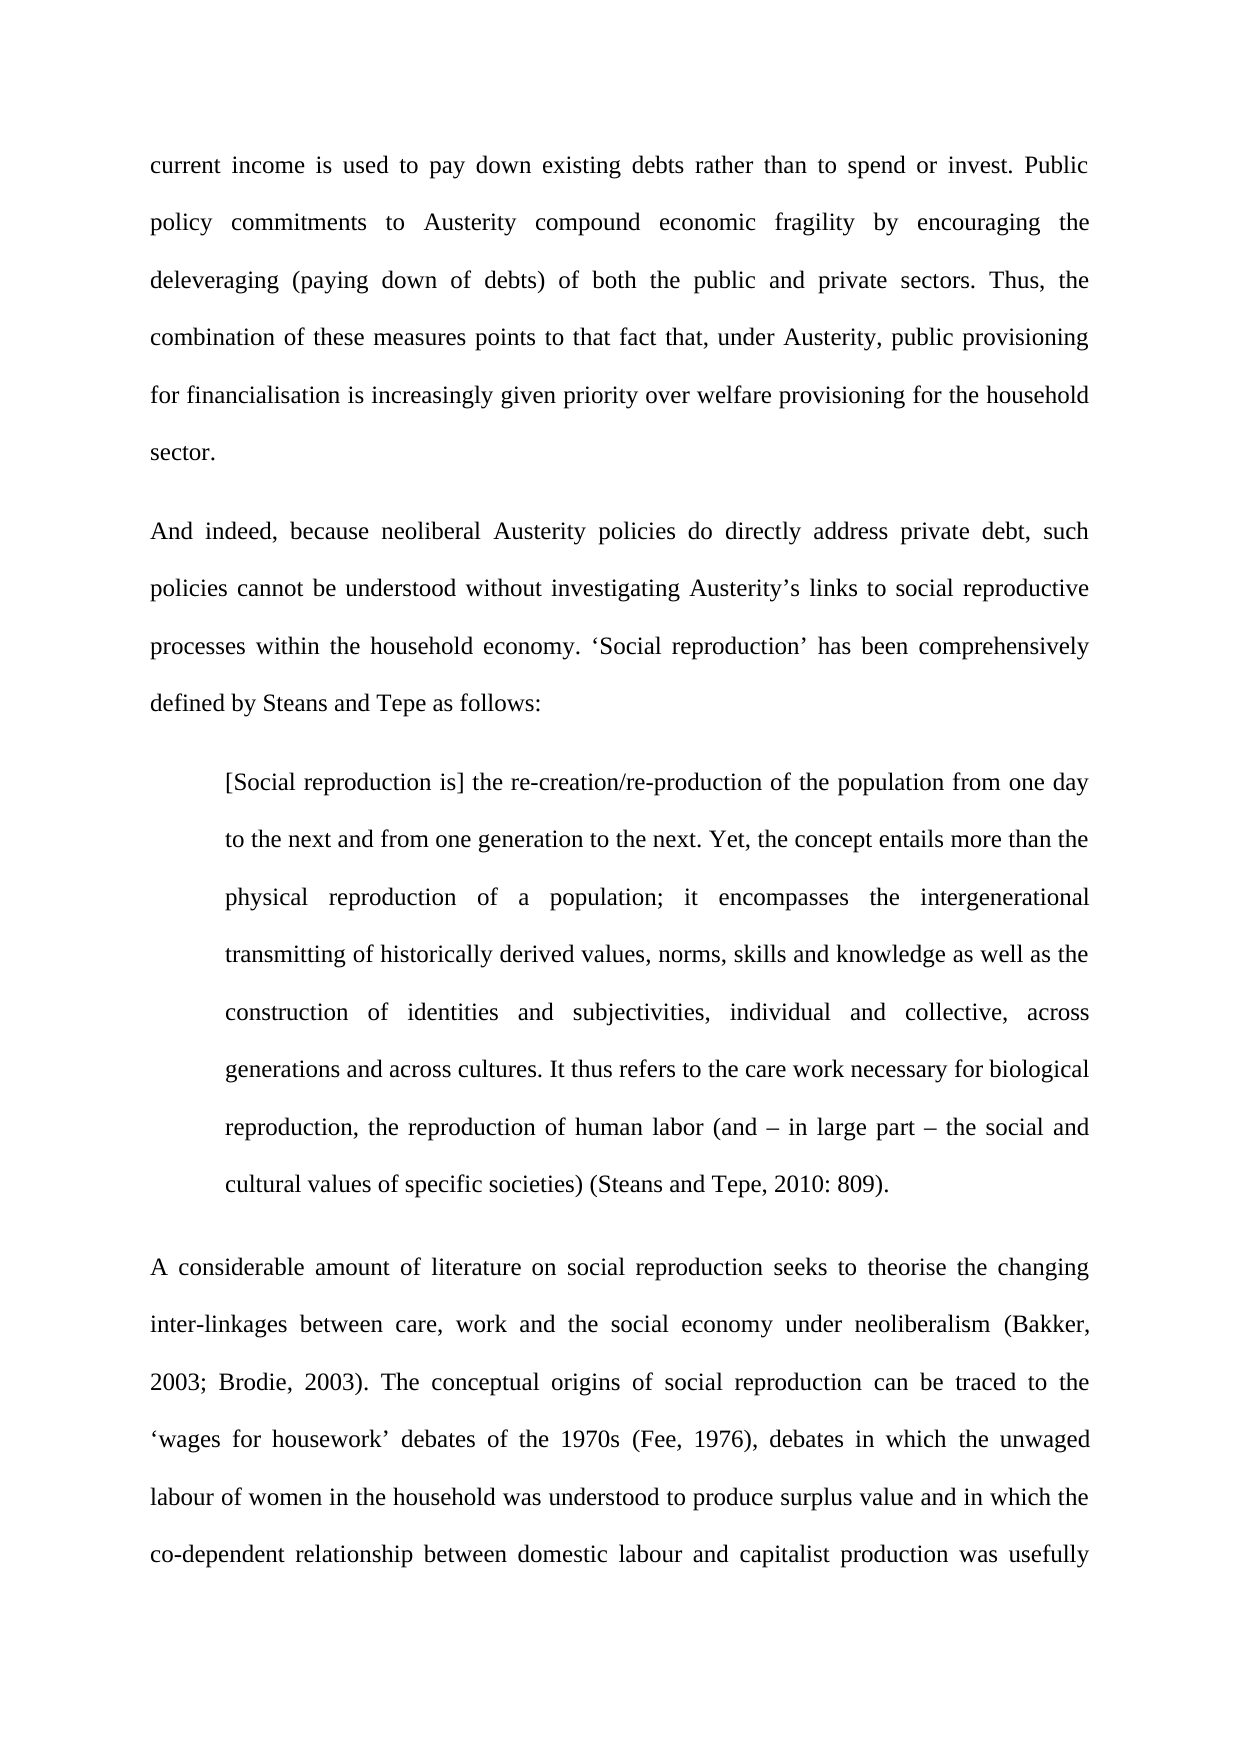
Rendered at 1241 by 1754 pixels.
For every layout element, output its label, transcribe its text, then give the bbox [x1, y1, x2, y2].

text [150, 1252, 1090, 1568]
text And indeed, because neoliberal Austerity policies do directly address private debt, such policies cannot be understood without investigating Austerity’s links to social reproductive processes within the household economy. ‘Social reproduction’ has been comprehensively defined by Steans and Tepe as follows: [150, 516, 1090, 717]
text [150, 150, 1090, 466]
text [Social reproduction is] the re-creation/re-production of the population from one day to the next and from one generation to the next. Yet, the concept entails more than the physical reproduction of a population; it encompasses the intergenerational transmitting of historically derived values, norms, skills and knowledge as well as the construction of identities and subjectivities, individual and collective, across generations and across cultures. It thus refers to the care work necessary for biological reproduction, the reproduction of human labor (and – in large part – the social and cultural values of specific societies) (Steans and Tepe, 2010: 809). [225, 767, 1090, 1198]
